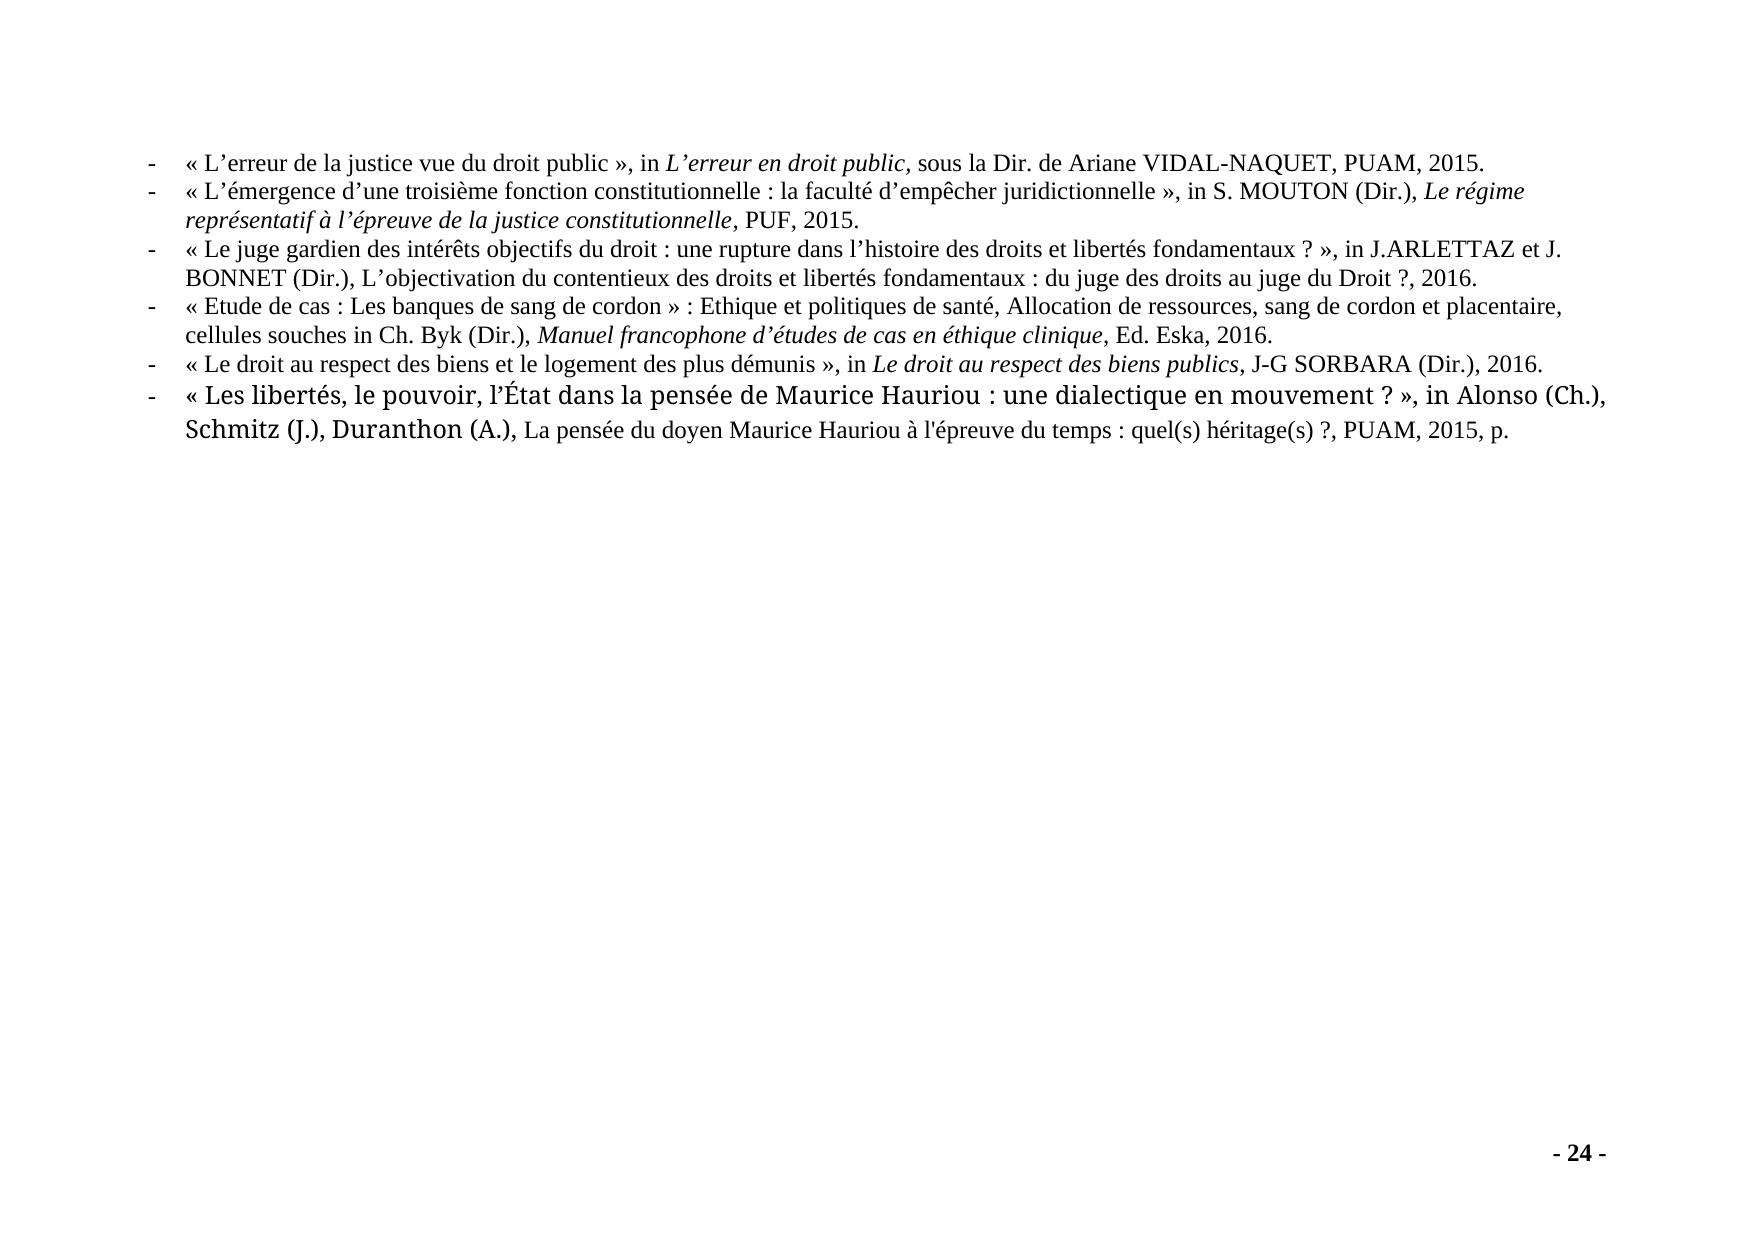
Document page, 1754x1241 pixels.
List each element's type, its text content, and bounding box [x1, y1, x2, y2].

list « Le juge gardien des intérêts objectifs du droit : une rupture dans l’histoire des droits et libertés fondamentaux ? », in J.ARLETTAZ et J. BONNET (Dir.), L’objectivation du contentieux des droits et libertés fondamentaux : du juge des droits au juge du Droit ?, 2016. [148, 234, 1606, 291]
list « Etude de cas : Les banques de sang de cordon » : Ethique et politiques de santé, Allocation de ressources, sang de cordon et placentaire, cellules souches in Ch. Byk (Dir.), Manuel francophone d’études de cas en éthique clinique, Ed. Eska, 2016. [148, 291, 1606, 349]
list « L’erreur de la justice vue du droit public », in L’erreur en droit public, sous la Dir. de Ariane VIDAL-NAQUET, PUAM, 2015. [148, 148, 1606, 176]
list « Le droit au respect des biens et le logement des plus démunis », in Le droit au respect des biens publics, J-G SORBARA (Dir.), 2016. [148, 349, 1606, 378]
list « Les libertés, le pouvoir, l’État dans la pensée de Maurice Hauriou : une dialectique en mouvement ? », in Alonso (Ch.), Schmitz (J.), Duranthon (A.), La pensée du doyen Maurice Hauriou à l'épreuve du temps : quel(s) héritage(s) ?, PUAM, 2015, p. [148, 378, 1606, 446]
list « L’émergence d’une troisième fonction constitutionnelle : la faculté d’empêcher juridictionnelle », in S. MOUTON (Dir.), Le régime représentatif à l’épreuve de la justice constitutionnelle, PUF, 2015. [148, 176, 1606, 234]
